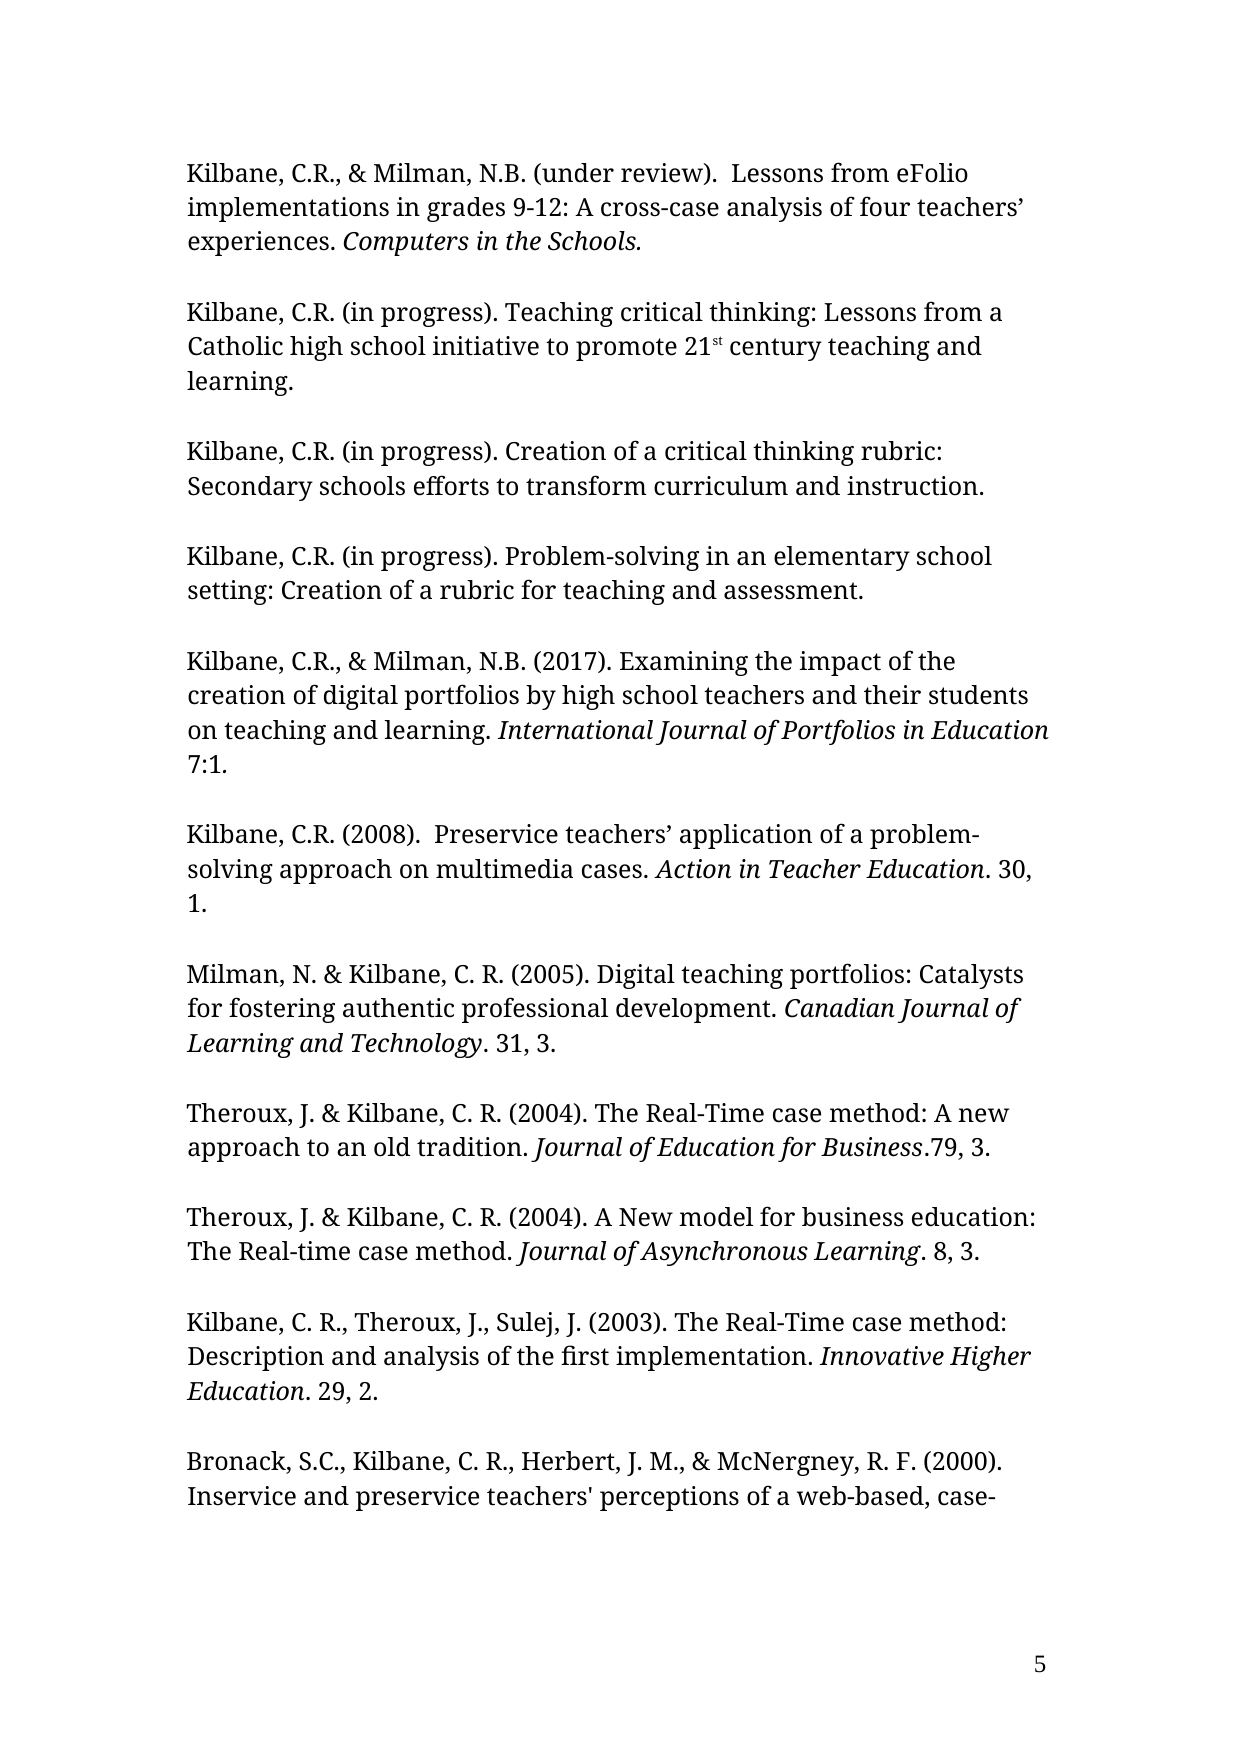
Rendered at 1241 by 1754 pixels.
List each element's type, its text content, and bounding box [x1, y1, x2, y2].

text Theroux, J. & Kilbane, C. R. (2004). The Real-Time case method: A new approach to an old tradition. Journal of Education for Business.79, 3. [186, 1096, 1052, 1164]
text Theroux, J. & Kilbane, C. R. (2004). A New model for business education: The Real-time case method. Journal of Asynchronous Learning. 8, 3. [186, 1200, 1052, 1268]
text Kilbane, C.R. (2008). Preservice teachers’ application of a problem-solving approach on multimedia cases. Action in Teacher Education. 30, 1. [186, 817, 1052, 920]
text Kilbane, C.R. (in progress). Teaching critical thinking: Lessons from a Catholic high school initiative to promote 21st century teaching and learning. [186, 294, 1052, 397]
text Kilbane, C.R., & Milman, N.B. (under review). Lessons from eFolio implementations in grades 9-12: A cross-case analysis of four teachers’ experiences. Computers in the Schools. [186, 155, 1052, 258]
text Kilbane, C.R. (in progress). Problem-solving in an elementary school setting: Creation of a rubric for teaching and assessment. [186, 539, 1052, 607]
text Kilbane, C.R., & Milman, N.B. (2017). Examining the impact of the creation of digital portfolios by high school teachers and their students on teaching and learning. International Journal of Portfolios in Education 7:1. [186, 643, 1052, 781]
text Kilbane, C. R., Theroux, J., Sulej, J. (2003). The Real-Time case method: Description and analysis of the first implementation. Innovative Higher Education. 29, 2. [186, 1304, 1052, 1407]
text Kilbane, C.R. (in progress). Creation of a critical thinking rubric: Secondary schools efforts to transform curriculum and instruction. [186, 434, 1052, 502]
text Milman, N. & Kilbane, C. R. (2005). Digital teaching portfolios: Catalysts for fostering authentic professional development. Canadian Journal of Learning and Technology. 31, 3. [186, 956, 1052, 1059]
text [186, 1444, 1052, 1512]
